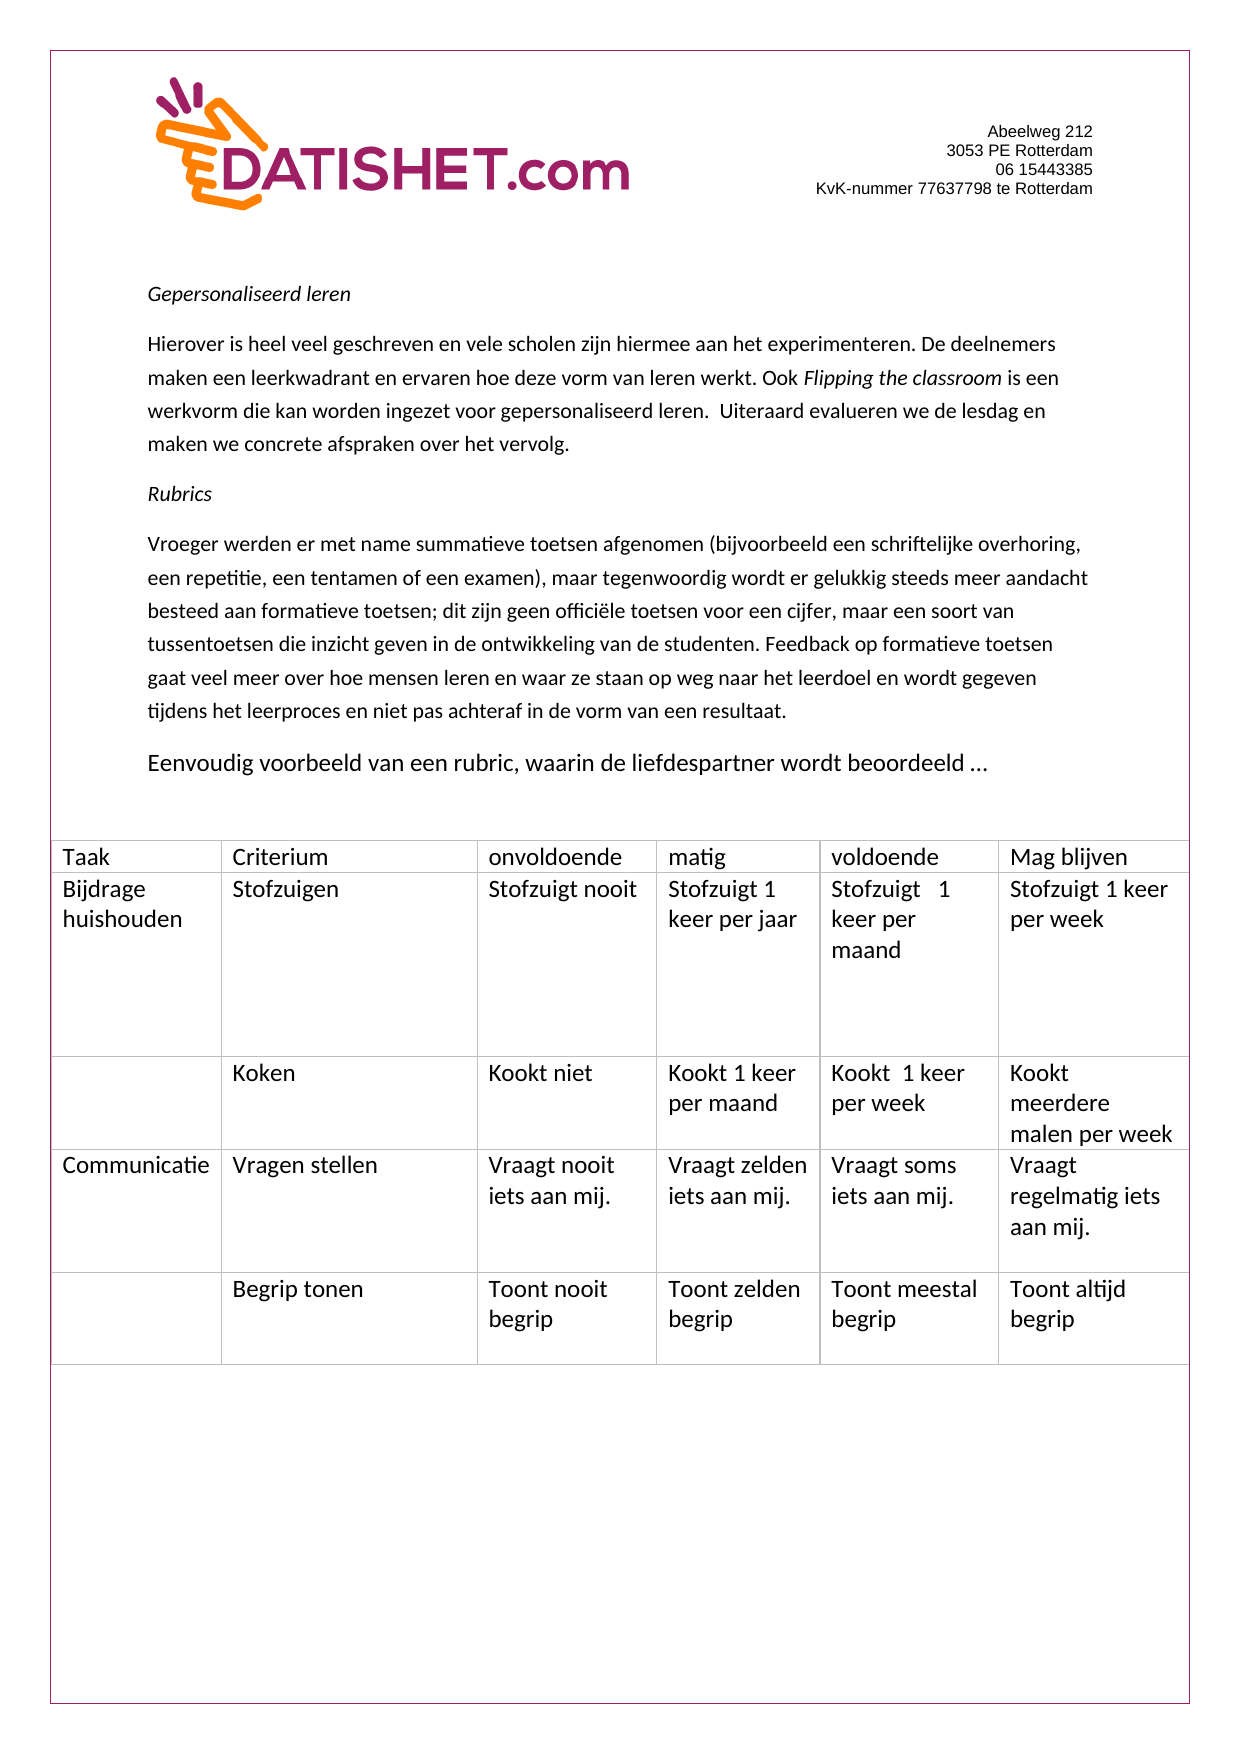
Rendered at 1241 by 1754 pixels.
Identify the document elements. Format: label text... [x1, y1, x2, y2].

table_cell Toont altijd begrip [999, 1273, 1189, 1364]
table_cell Toont zelden begrip [657, 1273, 819, 1364]
table_cell Bijdrage huishouden [52, 873, 221, 1056]
table_cell Stofzuigt 1 keer per maand [821, 873, 998, 1056]
table_cell Stofzuigt nooit [478, 873, 656, 1056]
table_header Criterium [222, 841, 477, 872]
table_cell Kookt 1 keer per week [821, 1057, 998, 1148]
text Rubrics [147, 481, 1093, 507]
table_header Mag blijven [999, 841, 1189, 872]
table_cell Vragen stellen [222, 1150, 477, 1272]
table_cell Stofzuigt 1 keer per jaar [657, 873, 819, 1056]
picture [147, 73, 633, 213]
table_cell Vraagt nooit iets aan mij. [478, 1150, 656, 1272]
table_cell Kookt meerdere malen per week [999, 1057, 1189, 1148]
text Gepersonaliseerd leren [147, 281, 1093, 307]
table_header voldoende [821, 841, 998, 872]
text Hierover is heel veel geschreven en vele scholen zijn hiermee aan het experimenteren. De deelnemers maken een leerkwadrant en ervaren hoe deze vorm van leren werkt. Ook Flipping the classroom is een werkvorm die kan worden ingezet voor gepersonaliseerd leren. Uiteraard evalueren we de lesdag en maken we concrete afspraken over het vervolg. [147, 331, 1093, 457]
table_cell Communicatie [52, 1150, 221, 1272]
table_cell Begrip tonen [222, 1273, 477, 1364]
table_cell Koken [222, 1057, 477, 1148]
table_cell [52, 1273, 221, 1364]
table_cell Stofzuigt 1 keer per week [999, 873, 1189, 1056]
table_cell Vraagt soms iets aan mij. [821, 1150, 998, 1272]
table_cell Stofzuigen [222, 873, 477, 1056]
table_header Taak [52, 841, 221, 872]
table_header matig [657, 841, 819, 872]
table_cell Kookt niet [478, 1057, 656, 1148]
table_cell [52, 1057, 221, 1148]
table_cell Toont meestal begrip [821, 1273, 998, 1364]
table_cell Vraagt zelden iets aan mij. [657, 1150, 819, 1272]
table_header onvoldoende [478, 841, 656, 872]
table_cell Toont nooit begrip [478, 1273, 656, 1364]
table_cell Vraagt regelmatig iets aan mij. [999, 1150, 1189, 1272]
table_cell Kookt 1 keer per maand [657, 1057, 819, 1148]
text Vroeger werden er met name summatieve toetsen afgenomen (bijvoorbeeld een schriftelijke overhoring, een repetitie, een tentamen of een examen), maar tegenwoordig wordt er gelukkig steeds meer aandacht besteed aan formatieve toetsen; dit zijn geen officiële toetsen voor een cijfer, maar een soort van tussentoetsen die inzicht geven in de ontwikkeling van de studenten. Feedback op formatieve toetsen gaat veel meer over hoe mensen leren en waar ze staan op weg naar het leerdoel en wordt gegeven tijdens het leerproces en niet pas achteraf in de vorm van een resultaat. [147, 531, 1093, 724]
text Eenvoudig voorbeeld van een rubric, waarin de liefdespartner wordt beoordeeld … [147, 747, 1093, 778]
